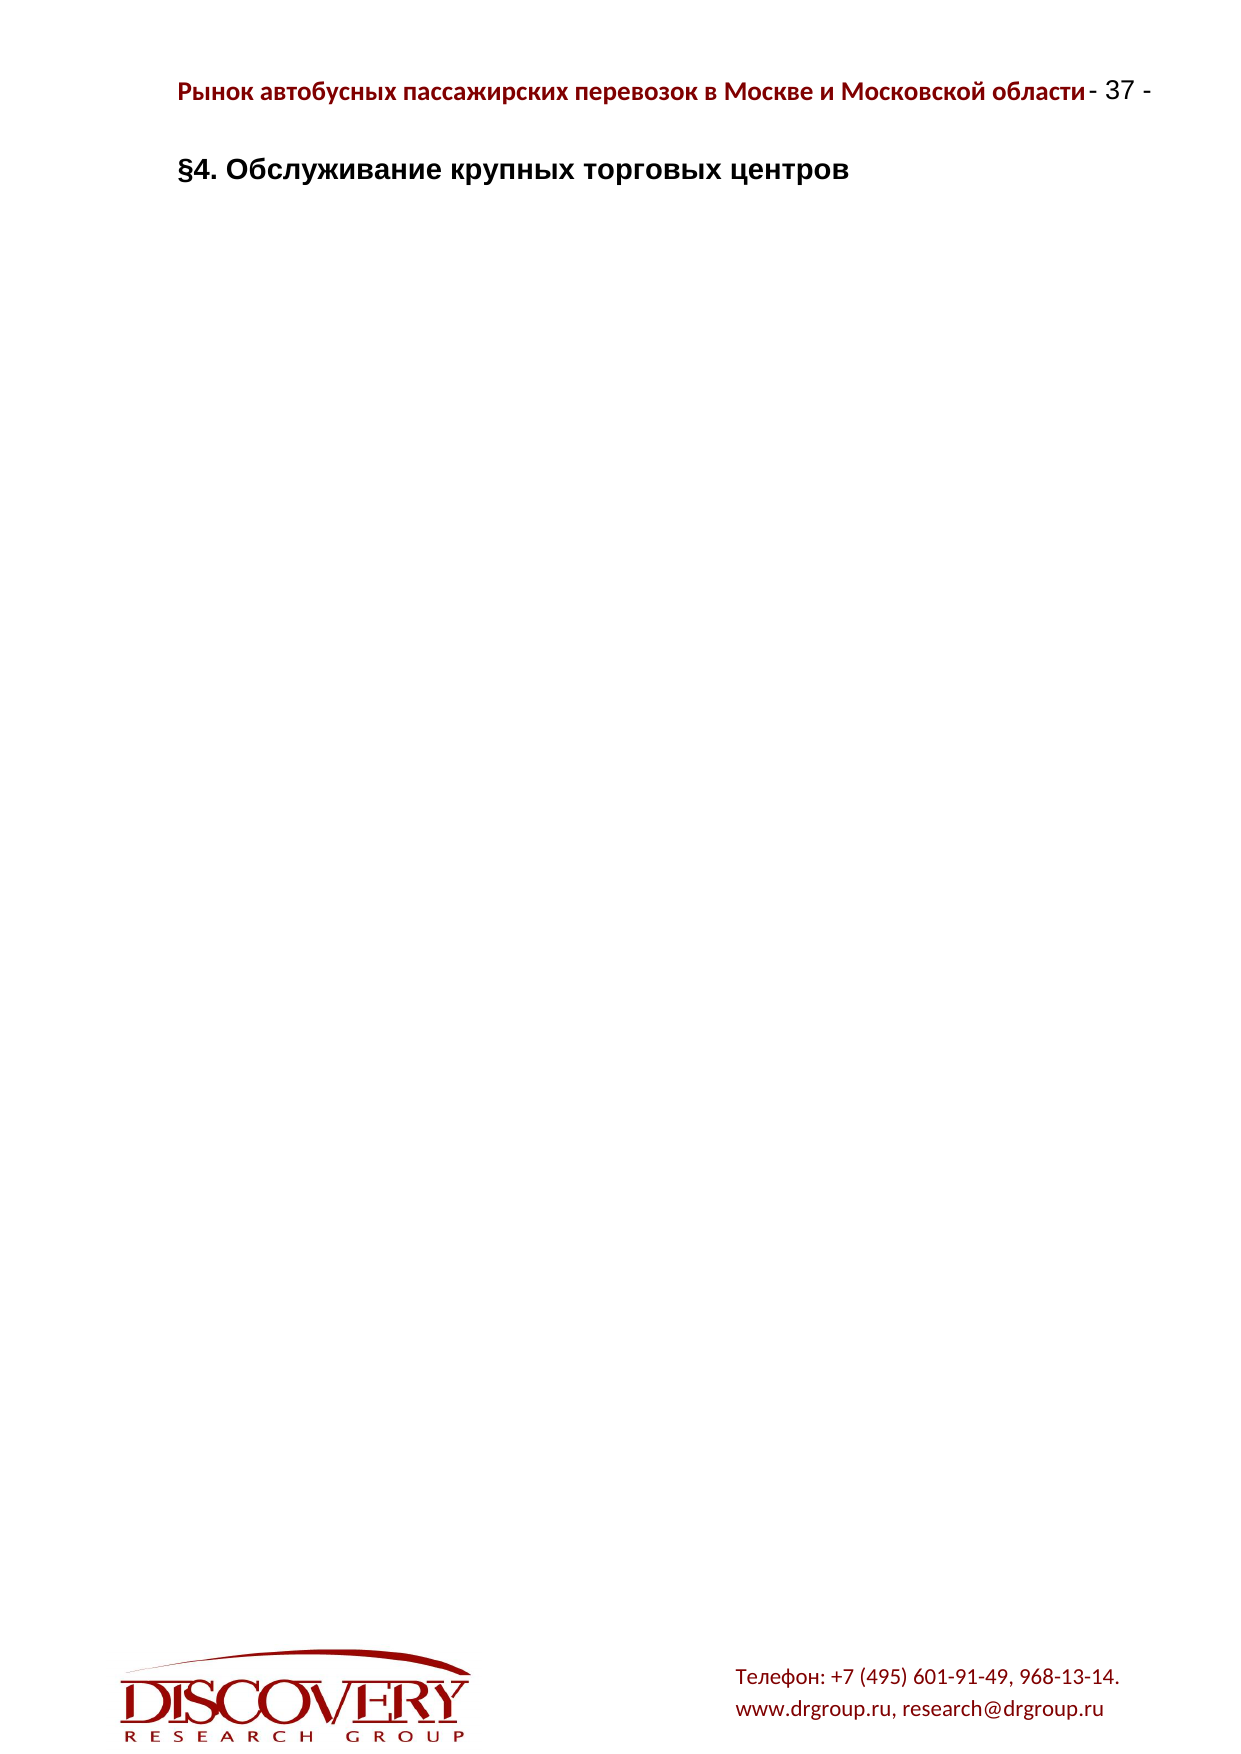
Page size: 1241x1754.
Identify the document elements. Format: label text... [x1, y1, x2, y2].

subtitle §4. Обслуживание крупных торговых центров [177, 152, 1152, 186]
picture [106, 1644, 482, 1750]
